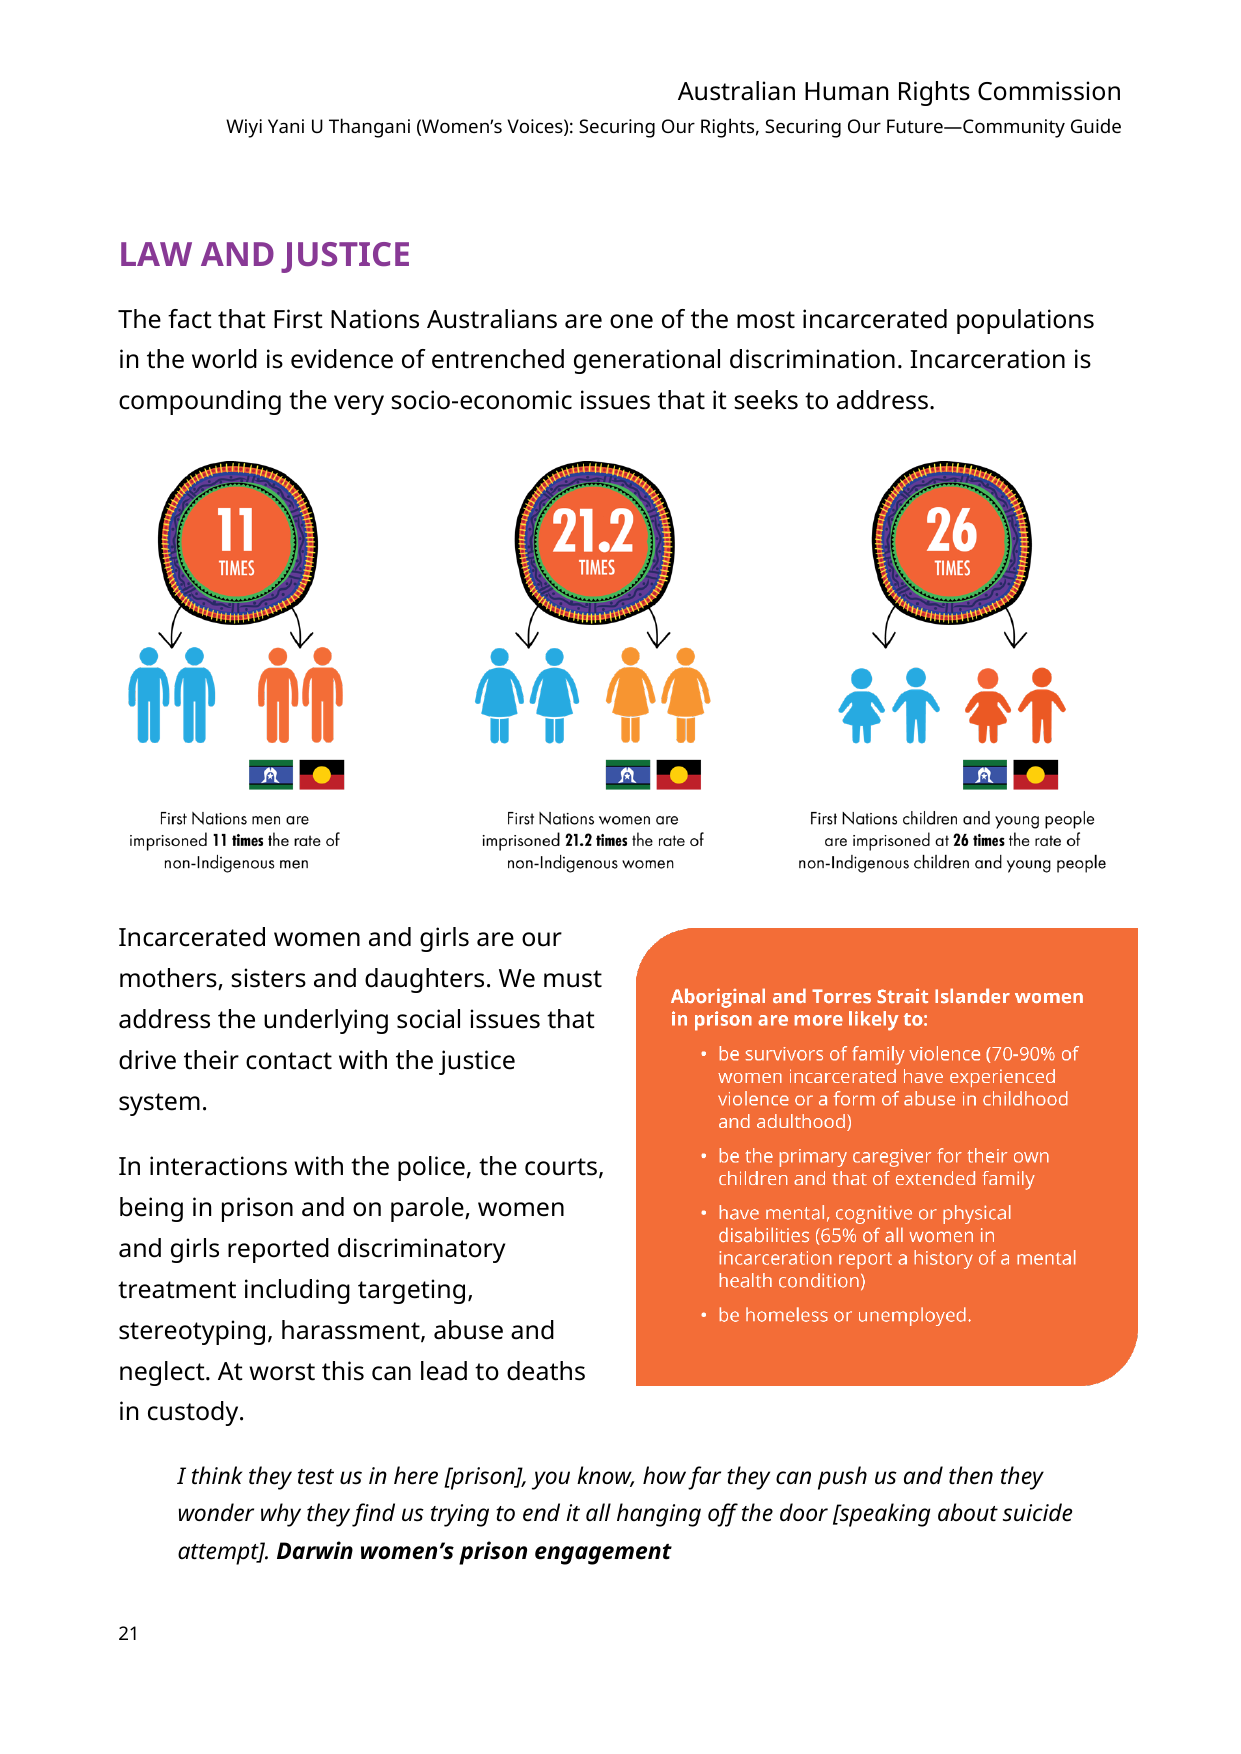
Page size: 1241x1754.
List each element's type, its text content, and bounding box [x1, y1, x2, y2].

text I think they test us in here [prison], you know, how far they can push us and then they wonder why they find us trying to end it all hanging off the door [speaking about suicide attempt]. Darwin women’s prison engagement [177, 1460, 1122, 1566]
text The fact that First Nations Australians are one of the most incarcerated populations in the world is evidence of entrenched generational discrimination. Incarceration is compounding the very socio-economic issues that it seeks to address. [118, 301, 1122, 417]
picture [636, 928, 1138, 1386]
subtitle Law and justice [118, 231, 1122, 276]
text Incarcerated women and girls are our mothers, sisters and daughters. We must address the underlying social issues that drive their contact with the justice system. [118, 920, 1122, 1117]
text In interactions with the police, the courts, being in prison and on parole, women and girls reported discriminatory treatment including targeting, stereotyping, harassment, abuse and neglect. At worst this can lead to deaths in custody. [118, 1149, 1122, 1428]
picture [118, 461, 1123, 876]
